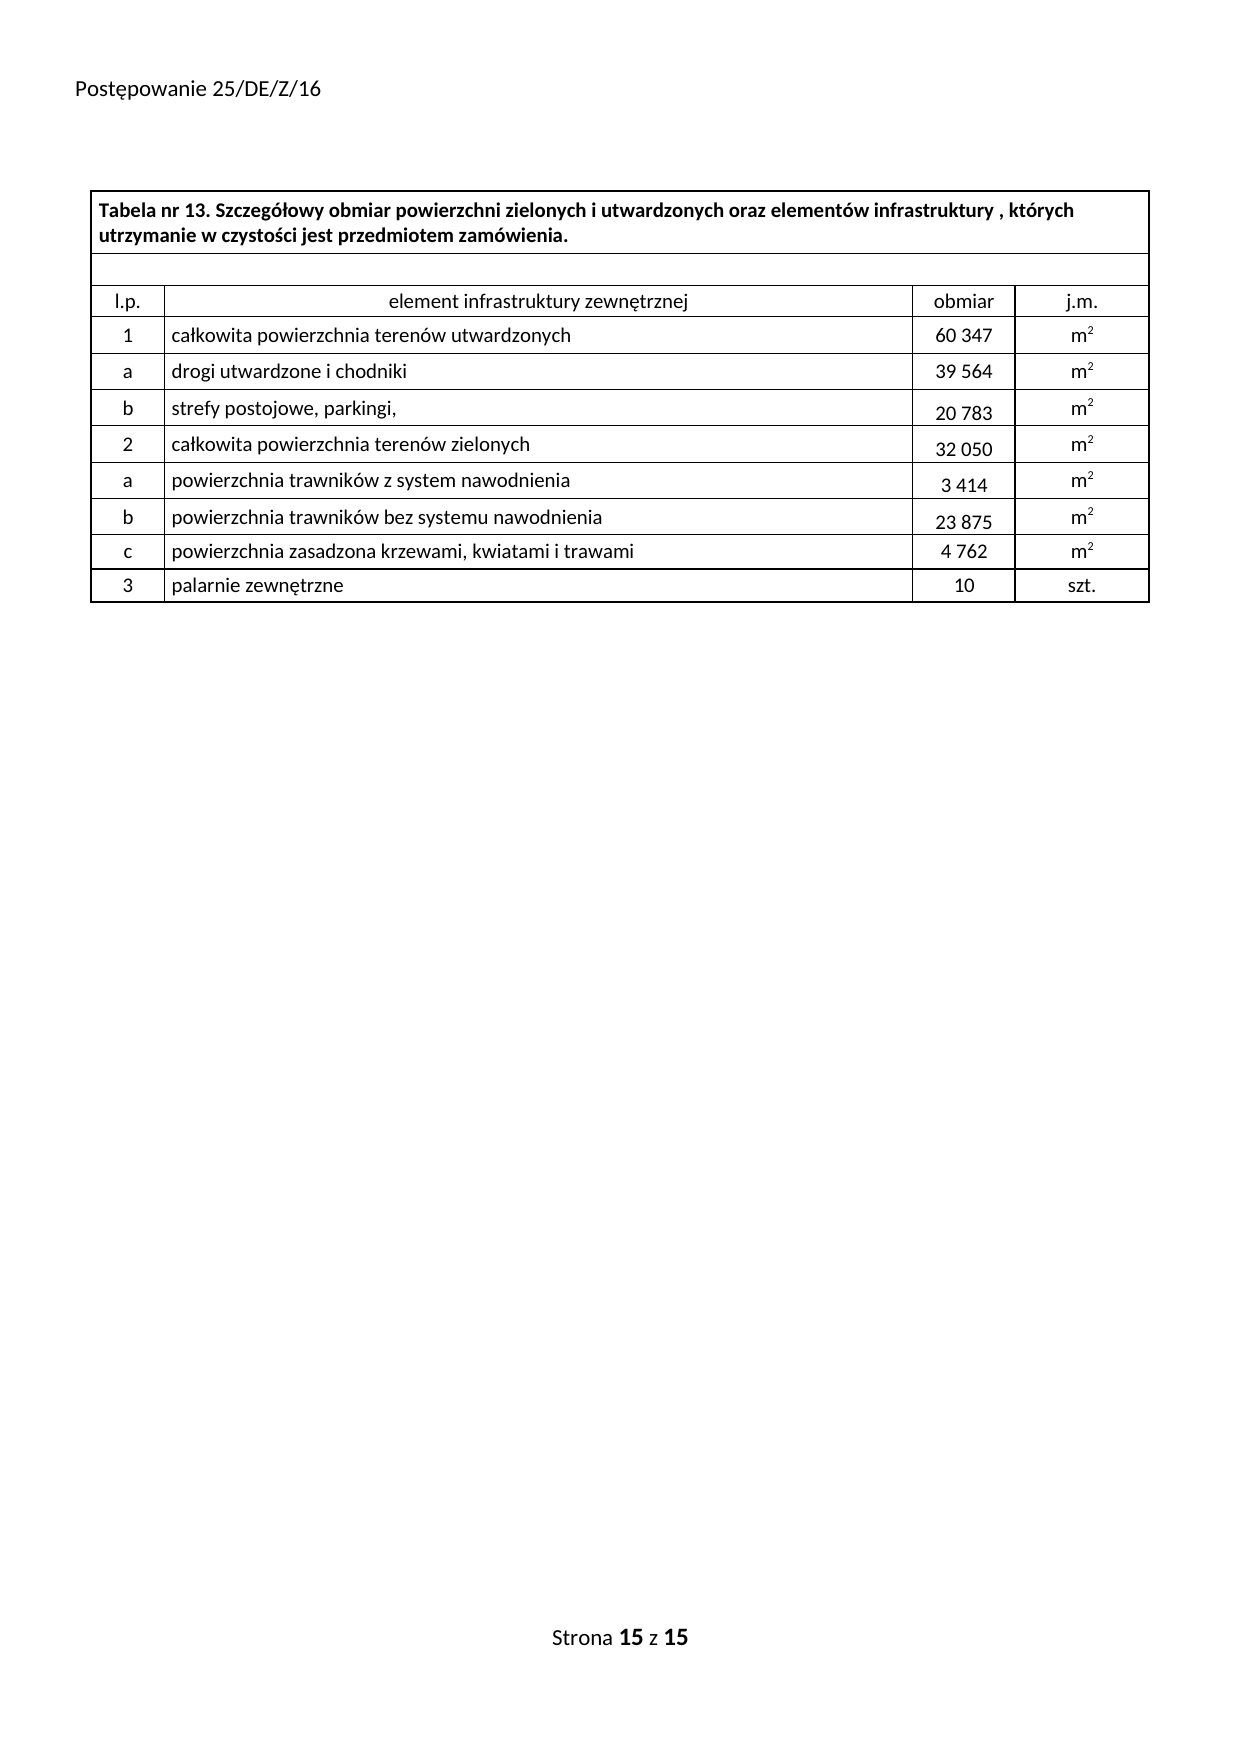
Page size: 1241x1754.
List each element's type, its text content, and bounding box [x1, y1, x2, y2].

table_cell j.m. [1016, 286, 1148, 316]
table_cell powierzchnia trawników bez systemu nawodnienia [165, 499, 912, 534]
table_cell l.p. [92, 286, 164, 316]
table_cell obmiar [913, 286, 1014, 316]
table_cell 4 762 [913, 535, 1014, 567]
table_cell palarnie zewnętrzne [165, 570, 912, 601]
table_cell 20 783 [913, 390, 1014, 425]
table_cell powierzchnia zasadzona krzewami, kwiatami i trawami [165, 535, 912, 567]
table_cell m2 [1016, 354, 1148, 389]
table_cell element infrastruktury zewnętrznej [165, 286, 912, 316]
table_cell 1 [92, 317, 164, 353]
table_cell [92, 254, 1148, 285]
table_cell m2 [1016, 463, 1148, 498]
table_cell c [92, 535, 164, 567]
table_cell 10 [913, 570, 1014, 601]
table_cell 3 414 [913, 463, 1014, 498]
table_cell m2 [1016, 499, 1148, 534]
table_cell strefy postojowe, parkingi, [165, 390, 912, 425]
table_cell całkowita powierzchnia terenów zielonych [165, 426, 912, 462]
table_cell 32 050 [913, 426, 1014, 462]
table_cell m2 [1016, 426, 1148, 462]
table_cell 39 564 [913, 354, 1014, 389]
table_cell 23 875 [913, 499, 1014, 534]
table_cell 2 [92, 426, 164, 462]
table_cell a [92, 354, 164, 389]
table_cell m2 [1016, 535, 1148, 567]
table_cell 3 [92, 570, 164, 601]
table_cell b [92, 390, 164, 425]
table_cell 60 347 [913, 317, 1014, 353]
table_header Tabela nr 13. Szczegółowy obmiar powierzchni zielonych i utwardzonych oraz elementów infrastruktury , których utrzymanie w czystości jest przedmiotem zamówienia. [92, 192, 1148, 253]
table_cell powierzchnia trawników z system nawodnienia [165, 463, 912, 498]
table_cell całkowita powierzchnia terenów utwardzonych [165, 317, 912, 353]
table_cell szt. [1016, 570, 1148, 601]
table_cell m2 [1016, 390, 1148, 425]
table_cell b [92, 499, 164, 534]
table_cell m2 [1016, 317, 1148, 353]
table_cell a [92, 463, 164, 498]
table_cell drogi utwardzone i chodniki [165, 354, 912, 389]
